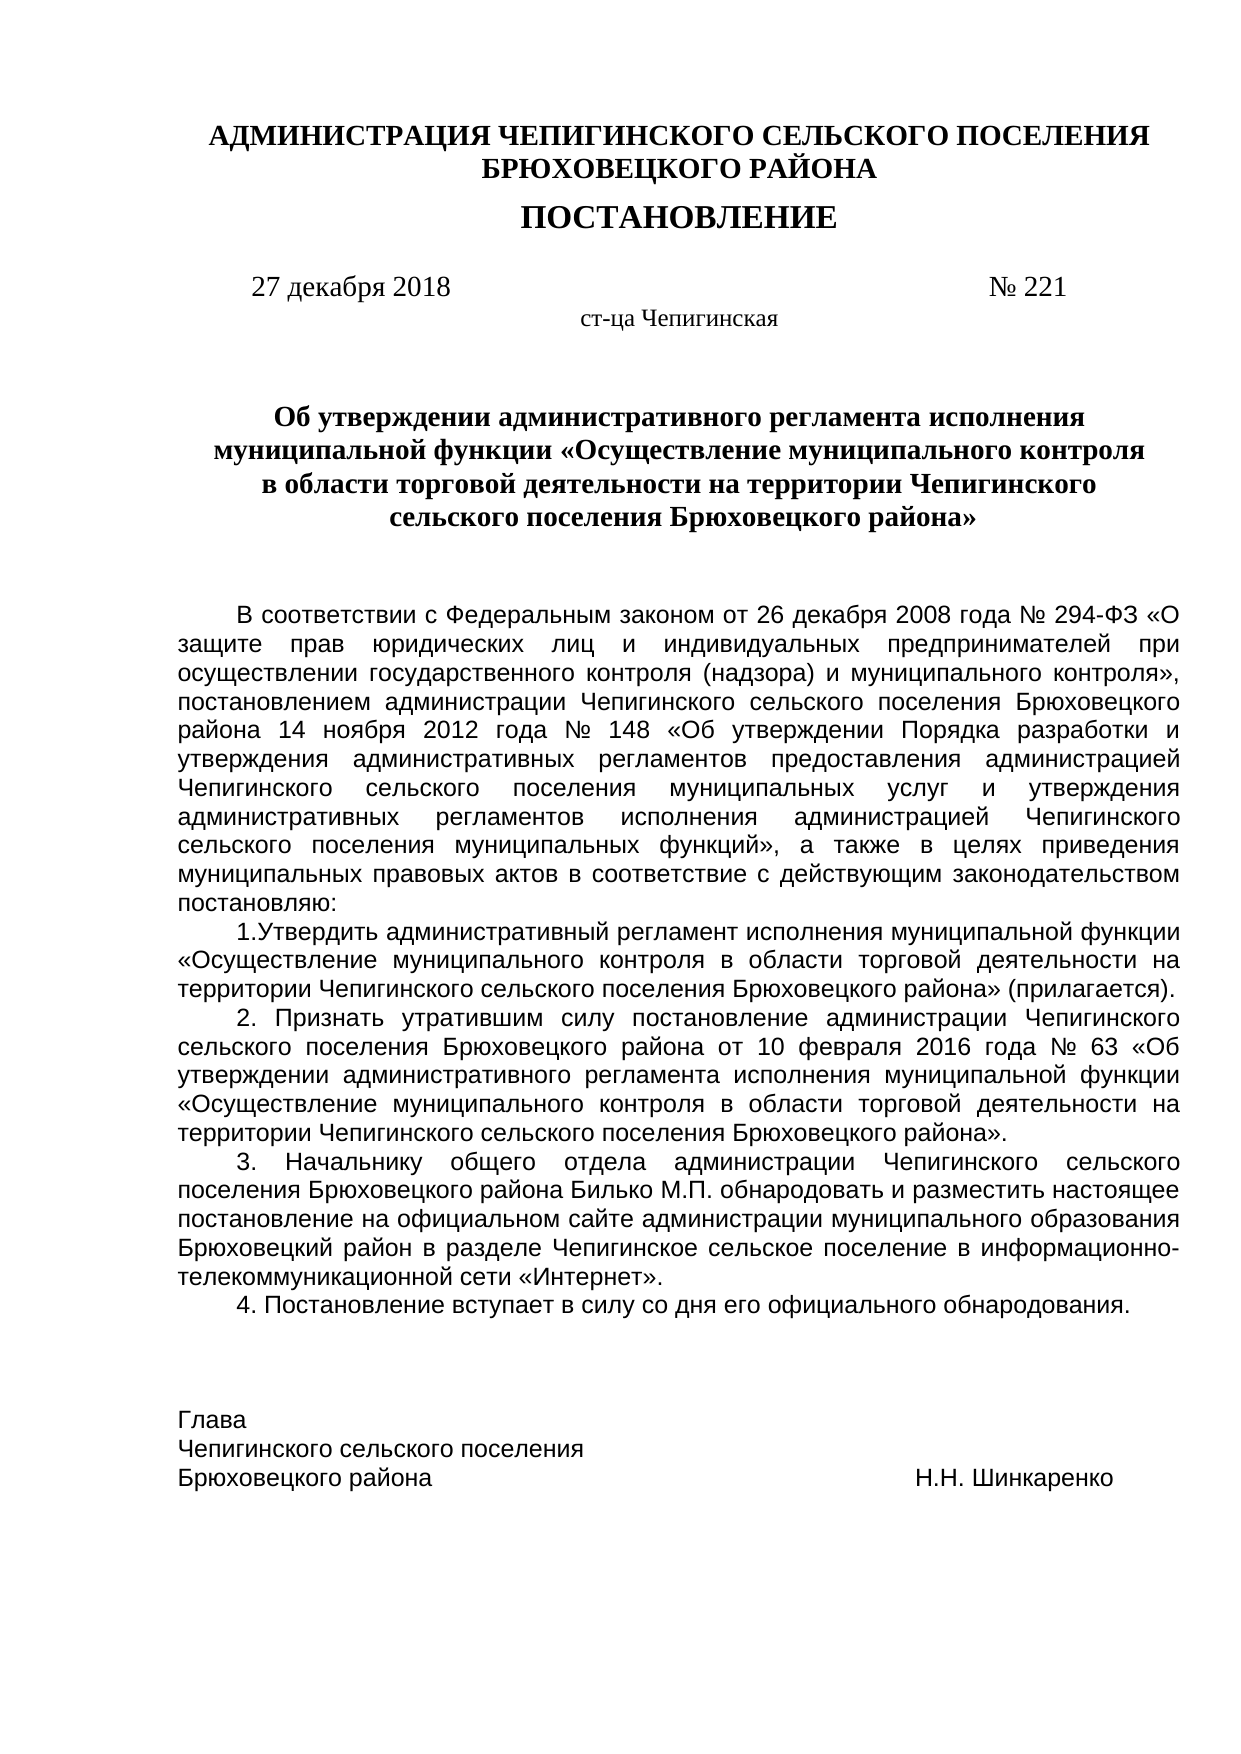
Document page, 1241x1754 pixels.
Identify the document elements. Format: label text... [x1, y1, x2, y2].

text Об утверждении административного регламента исполнения муниципальной функции «Осуществление муниципального контроля [177, 399, 1181, 466]
text АДМИНИСТРАЦИЯ ЧЕПИГИНСКОГО СЕЛЬСКОГО ПОСЕЛЕНИЯ БРЮХОВЕЦКОГО РАЙОНА [177, 118, 1181, 185]
text В соответствии с Федеральным законом от 26 декабря 2008 года № 294-ФЗ «О защите прав юридических лиц и индивидуальных предпринимателей при осуществлении государственного контроля (надзора) и муниципального контроля», постановлением администрации Чепигинского сельского поселения Брюховецкого района 14 ноября 2012 года № 148 «Об утверждении Порядка разработки и утверждения административных регламентов предоставления администрацией Чепигинского сельского поселения муниципальных услуг и утверждения административных регламентов исполнения администрацией Чепигинского сельского поселения муниципальных функций», а также в целях приведения муниципальных правовых актов в соответствие с действующим законодательством постановляю: [177, 600, 1181, 916]
text 1.Утвердить административный регламент исполнения муниципальной функции «Осуществление муниципального контроля в области торговой деятельности на территории Чепигинского сельского поселения Брюховецкого района» (прилагается). [177, 916, 1181, 1003]
text 4. Постановление вступает в силу со дня его официального обнародования. [177, 1290, 1181, 1319]
text в области торговой деятельности на территории Чепигинского [177, 466, 1181, 499]
text 27 декабря 2018 № 221 [177, 269, 1181, 303]
text Брюховецкого района Н.Н. Шинкаренко [177, 1463, 1181, 1491]
text Глава [177, 1405, 1181, 1434]
text ст-ца Чепигинская [177, 303, 1181, 332]
text 2. Признать утратившим силу постановление администрации Чепигинского сельского поселения Брюховецкого района от 10 февраля 2016 года № 63 «Об утверждении административного регламента исполнения муниципальной функции «Осуществление муниципального контроля в области торговой деятельности на территории Чепигинского сельского поселения Брюховецкого района». [177, 1003, 1181, 1146]
text сельского поселения Брюховецкого района» [177, 499, 1181, 533]
text Чепигинского сельского поселения [177, 1434, 1181, 1463]
text 3. Начальнику общего отдела администрации Чепигинского сельского поселения Брюховецкого района Билько М.П. обнародовать и разместить настоящее постановление на официальном сайте администрации муниципального образования Брюховецкий район в разделе Чепигинское сельское поселение в информационно-телекоммуникационной сети «Интернет». [177, 1146, 1181, 1290]
text ПОСТАНОВЛЕНИЕ [177, 198, 1181, 236]
